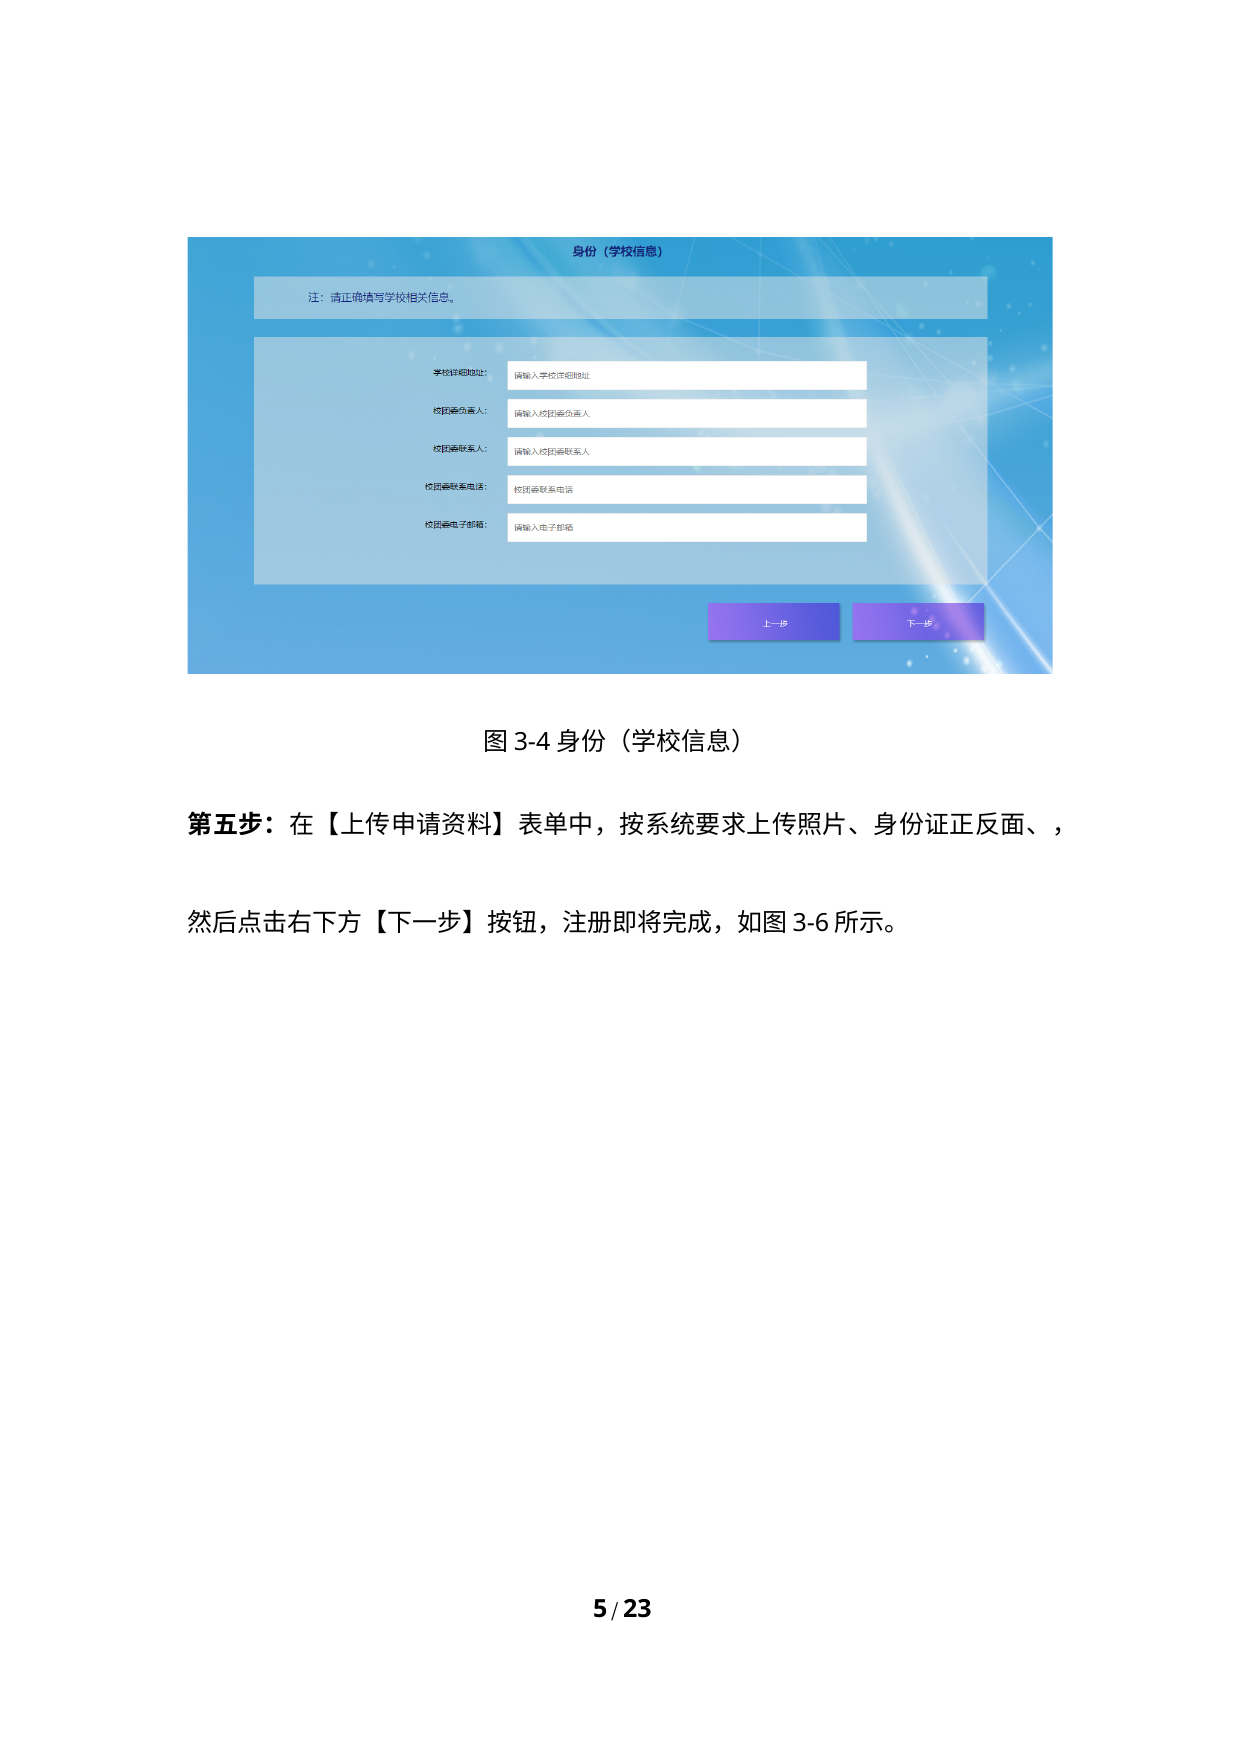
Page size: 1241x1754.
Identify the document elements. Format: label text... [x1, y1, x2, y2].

text 第五步：在【上传申请资料】表单中，按系统要求上传照片、身份证正反面、，然后点击右下方【下一步】按钮，注册即将完成，如图3-6所示。 [187, 791, 1053, 953]
text 图3-4 身份（学校信息） [187, 707, 1053, 772]
picture [187, 237, 1053, 674]
